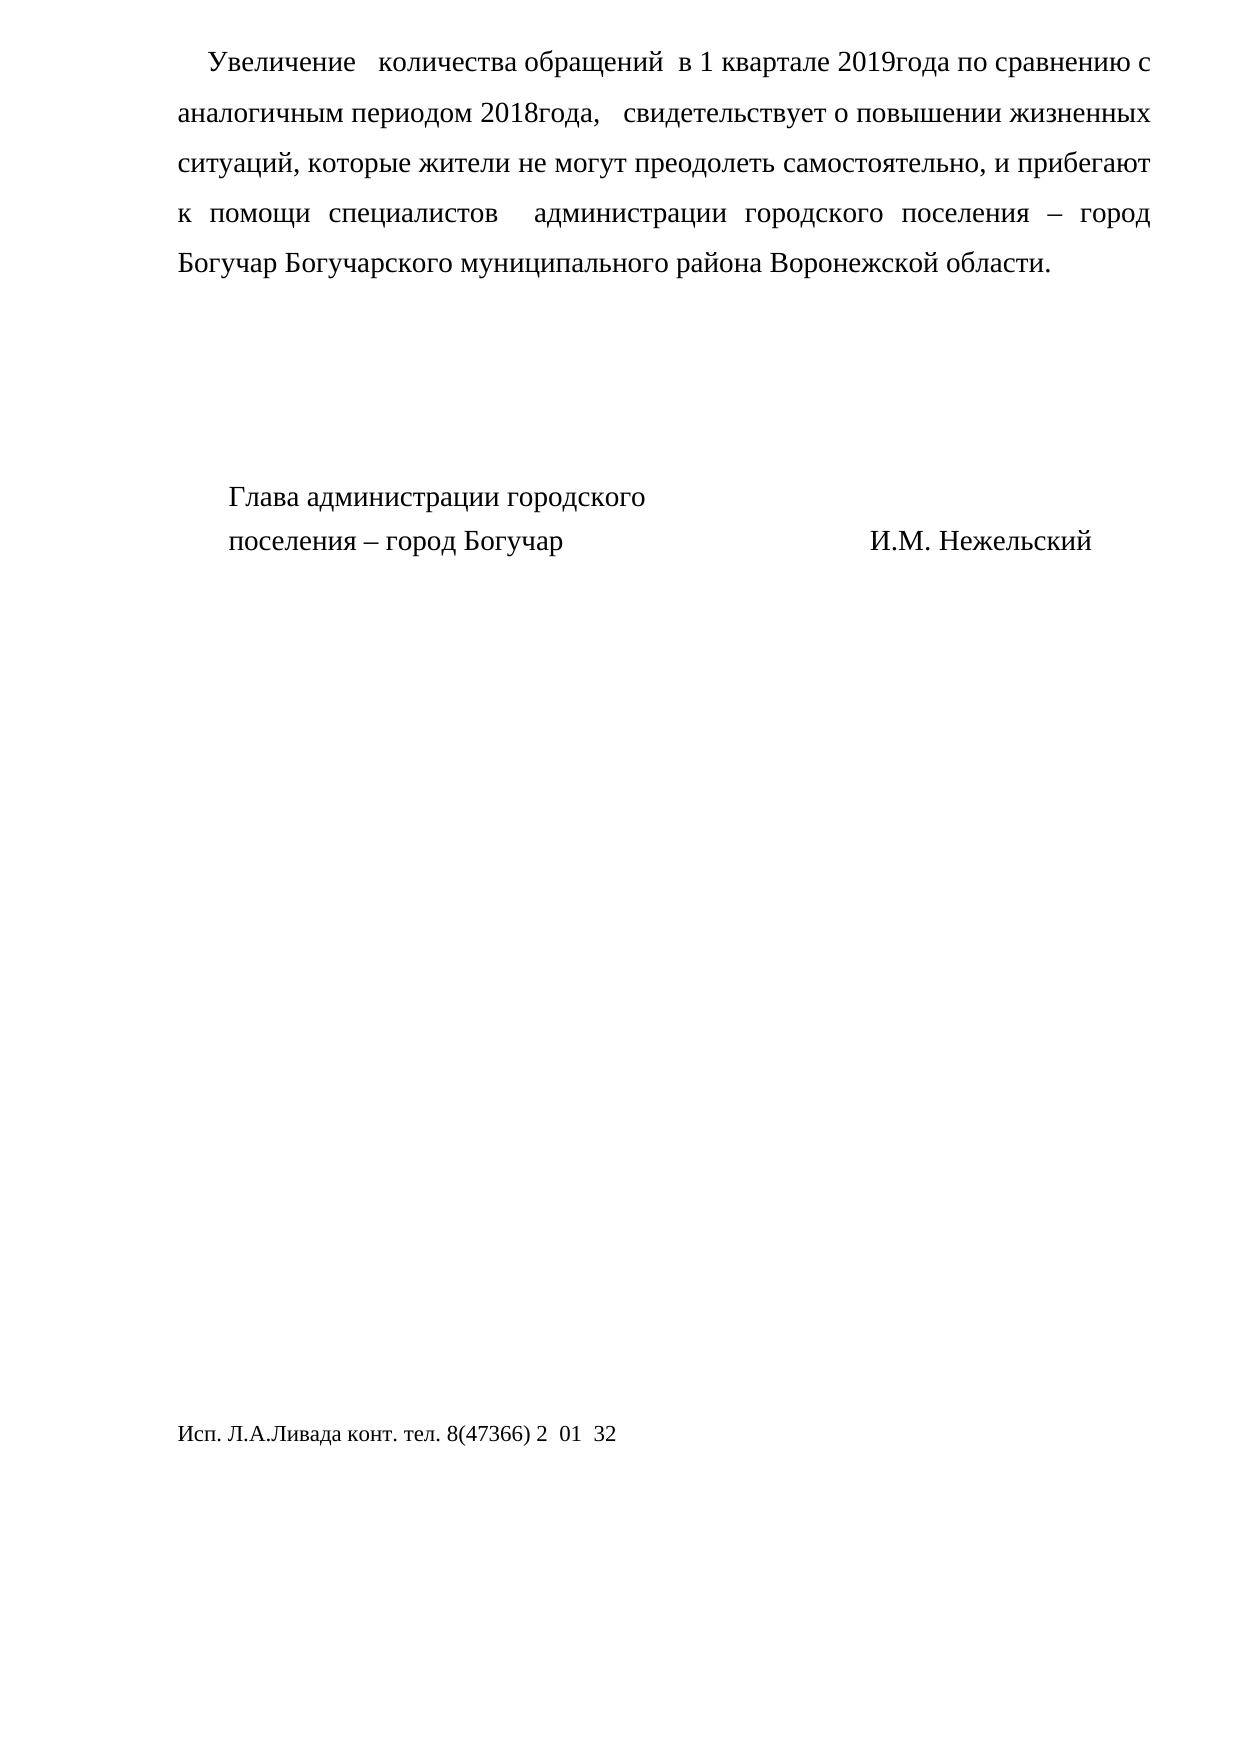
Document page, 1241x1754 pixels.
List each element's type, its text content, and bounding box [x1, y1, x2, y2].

text Глава администрации городского [177, 479, 1152, 512]
text Исп. Л.А.Ливада конт. тел. 8(47366) 2 01 32 [177, 1420, 1152, 1446]
text Увеличение количества обращений в 1 квартале 2019года по сравнению с аналогичным периодом 2018года, свидетельствует о повышении жизненных ситуаций, которые жители не могут преодолеть самостоятельно, и прибегают к помощи специалистов администрации городского поселения – город Богучар Богучарского муниципального района Воронежской области. [177, 44, 1152, 279]
text поселения – город Богучар И.М. Нежельский [177, 523, 1152, 556]
